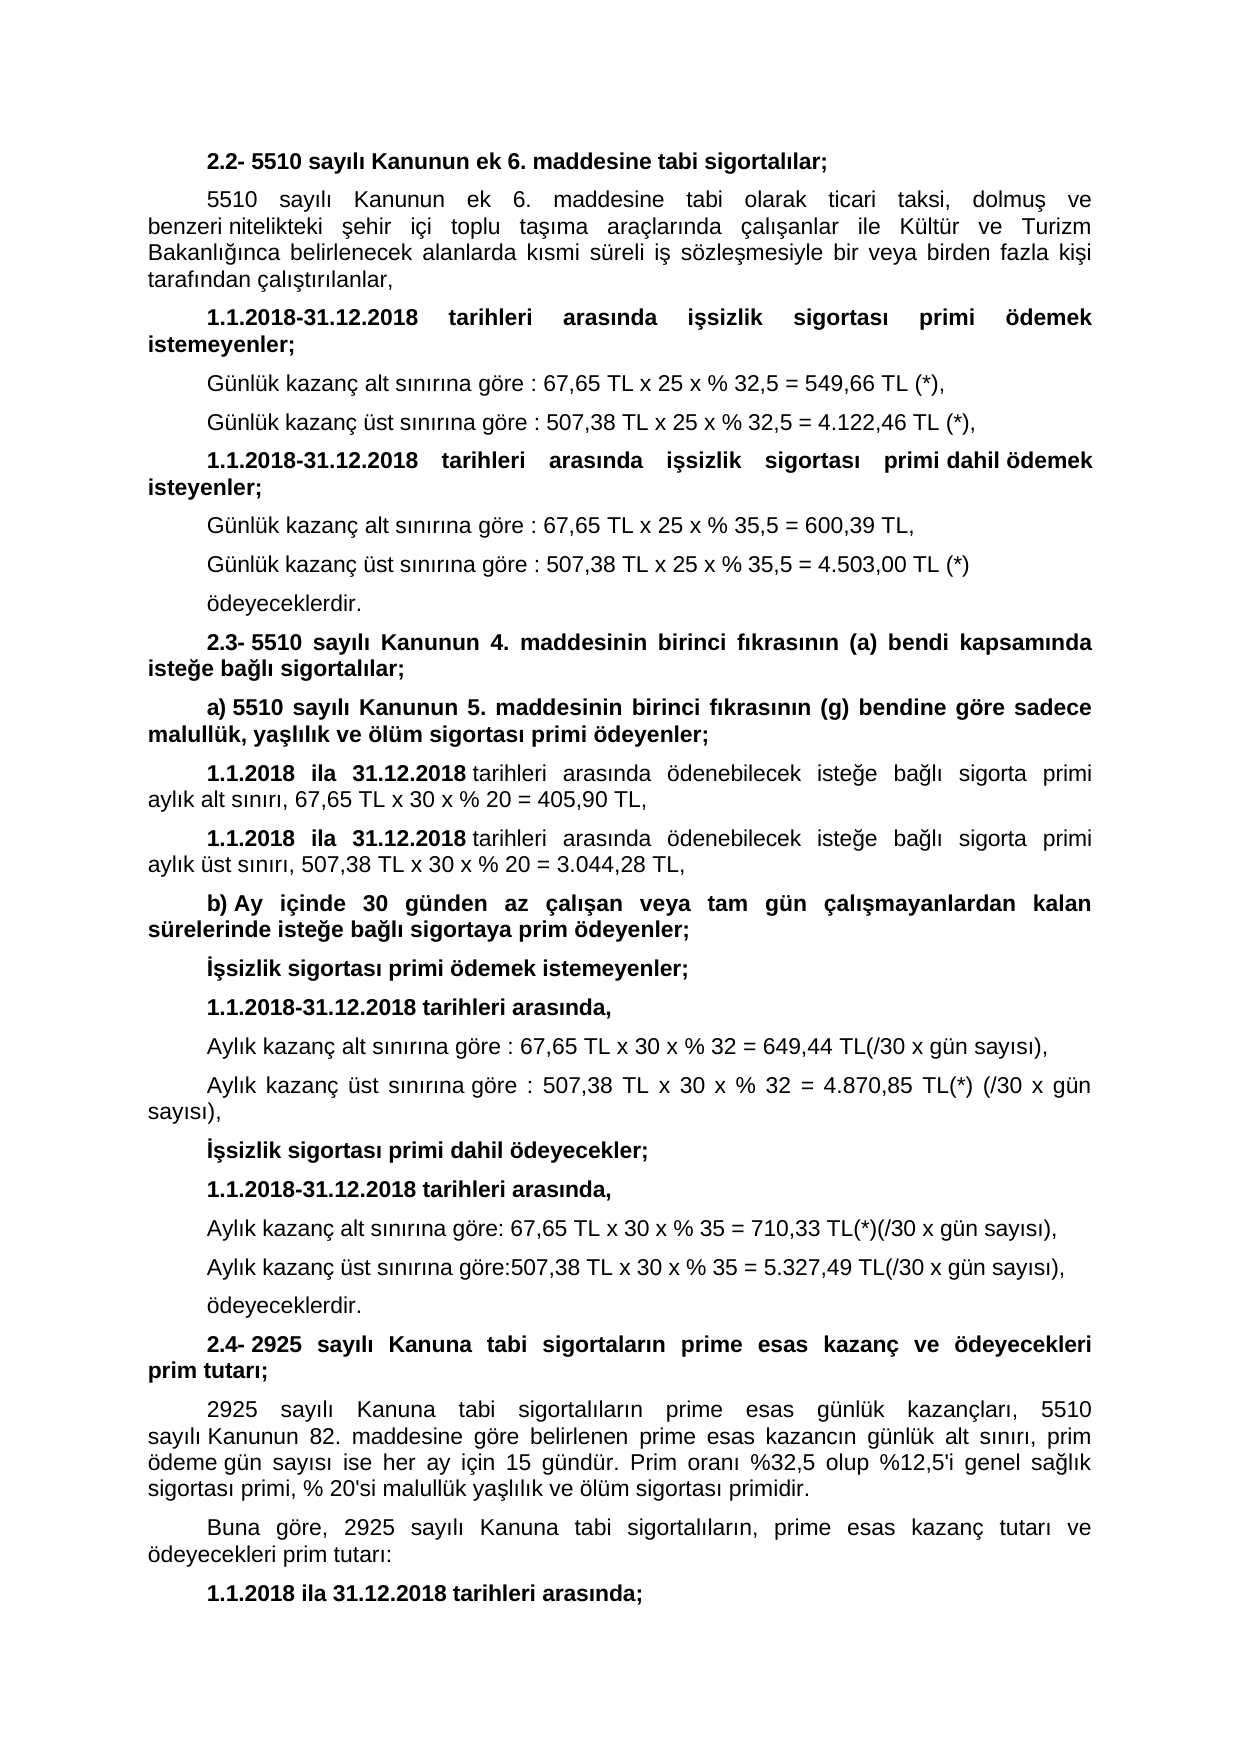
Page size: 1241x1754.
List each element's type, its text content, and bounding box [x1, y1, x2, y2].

text 2.3- 5510 sayılı Kanunun 4. maddesinin birinci fıkrasının (a) bendi kapsamında isteğe bağlı sigortalılar; [148, 629, 1093, 682]
text Günlük kazanç alt sınırına göre : 67,65 TL x 25 x % 35,5 = 600,39 TL, [148, 512, 1093, 539]
text ödeyeceklerdir. [148, 1292, 1093, 1319]
text b) Ay içinde 30 günden az çalışan veya tam gün çalışmayanlardan kalan sürelerinde isteğe bağlı sigortaya prim ödeyenler; [148, 890, 1093, 943]
text 2925 sayılı Kanuna tabi sigortalıların prime esas günlük kazançları, 5510 sayılı Kanunun 82. maddesine göre belirlenen prime esas kazancın günlük alt sınırı, prim ödeme gün sayısı ise her ay için 15 gündür. Prim oranı %32,5 olup %12,5'i genel sağlık sigortası primi, % 20'si malullük yaşlılık ve ölüm sigortası primidir. [148, 1396, 1093, 1502]
text 1.1.2018-31.12.2018 tarihleri arasında, [148, 994, 1093, 1020]
text Aylık kazanç üst sınırına göre:507,38 TL x 30 x % 35 = 5.327,49 TL(/30 x gün sayısı), [148, 1253, 1093, 1280]
text Günlük kazanç alt sınırına göre : 67,65 TL x 25 x % 32,5 = 549,66 TL (*), [148, 369, 1093, 396]
text 1.1.2018-31.12.2018 tarihleri arasında işsizlik sigortası primi ödemek istemeyenler; [148, 304, 1093, 357]
text Buna göre, 2925 sayılı Kanuna tabi sigortalıların, prime esas kazanç tutarı ve ödeyecekleri prim tutarı: [148, 1514, 1093, 1567]
text 1.1.2018 ila 31.12.2018 tarihleri arasında ödenebilecek isteğe bağlı sigorta primi aylık üst sınırı, 507,38 TL x 30 x % 20 = 3.044,28 TL, [148, 825, 1093, 877]
text a) 5510 sayılı Kanunun 5. maddesinin birinci fıkrasının (g) bendine göre sadece malullük, yaşlılık ve ölüm sigortası primi ödeyenler; [148, 694, 1093, 747]
text İşsizlik sigortası primi dahil ödeyecekler; [148, 1137, 1093, 1163]
text ödeyeceklerdir. [148, 590, 1093, 617]
text Aylık kazanç alt sınırına göre: 67,65 TL x 30 x % 35 = 710,33 TL(*)(/30 x gün sayısı), [148, 1214, 1093, 1241]
text 1.1.2018 ila 31.12.2018 tarihleri arasında ödenebilecek isteğe bağlı sigorta primi aylık alt sınırı, 67,65 TL x 30 x % 20 = 405,90 TL, [148, 759, 1093, 812]
text 5510 sayılı Kanunun ek 6. maddesine tabi olarak ticari taksi, dolmuş ve benzeri nitelikteki şehir içi toplu taşıma araçlarında çalışanlar ile Kültür ve Turizm Bakanlığınca belirlenecek alanlarda kısmi süreli iş sözleşmesiyle bir veya birden fazla kişi tarafından çalıştırılanlar, [148, 186, 1093, 292]
text 2.2- 5510 sayılı Kanunun ek 6. maddesine tabi sigortalılar; [148, 148, 1093, 174]
text 1.1.2018-31.12.2018 tarihleri arasında, [148, 1176, 1093, 1202]
text Günlük kazanç üst sınırına göre : 507,38 TL x 25 x % 35,5 = 4.503,00 TL (*) [148, 551, 1093, 578]
text 1.1.2018 ila 31.12.2018 tarihleri arasında; [148, 1579, 1093, 1606]
text Aylık kazanç üst sınırına göre : 507,38 TL x 30 x % 32 = 4.870,85 TL(*) (/30 x gün sayısı), [148, 1072, 1093, 1124]
text Günlük kazanç üst sınırına göre : 507,38 TL x 25 x % 32,5 = 4.122,46 TL (*), [148, 408, 1093, 435]
text Aylık kazanç alt sınırına göre : 67,65 TL x 30 x % 32 = 649,44 TL(/30 x gün sayısı), [148, 1033, 1093, 1059]
text İşsizlik sigortası primi ödemek istemeyenler; [148, 955, 1093, 981]
text 1.1.2018-31.12.2018 tarihleri arasında işsizlik sigortası primi dahil ödemek isteyenler; [148, 447, 1093, 500]
text 2.4- 2925 sayılı Kanuna tabi sigortaların prime esas kazanç ve ödeyecekleri prim tutarı; [148, 1331, 1093, 1384]
